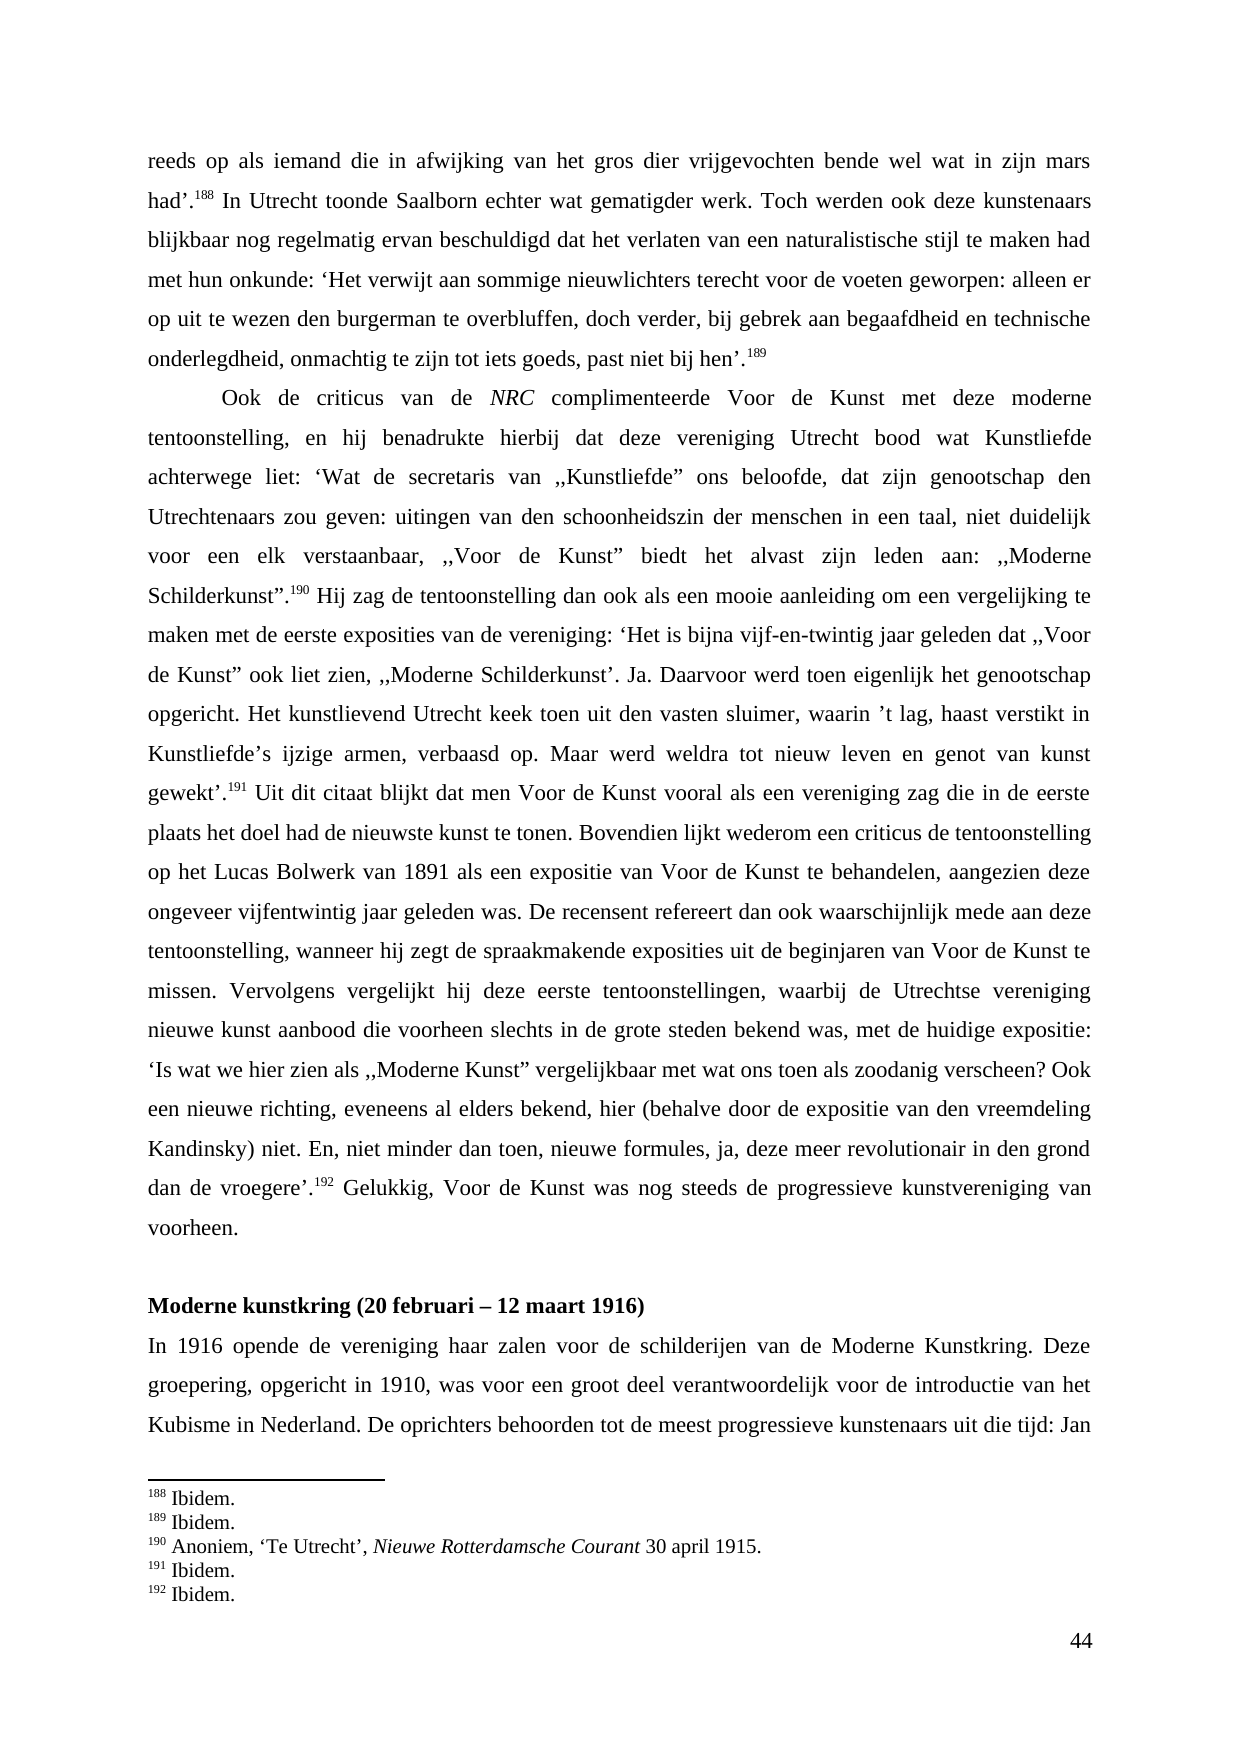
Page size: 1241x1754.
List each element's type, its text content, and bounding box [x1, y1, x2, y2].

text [148, 148, 1093, 371]
text Moderne kunstkring (20 februari – 12 maart 1916) [148, 1292, 1093, 1319]
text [148, 1332, 1093, 1437]
text Ook de criticus van de NRC complimenteerde Voor de Kunst met deze moderne tentoonstelling, en hij benadrukte hierbij dat deze vereniging Utrecht bood wat Kunstliefde achterwege liet: ‘Wat de secretaris van ,,Kunstliefde” ons beloofde, dat zijn genootschap den Utrechtenaars zou geven: uitingen van den schoonheidszin der menschen in een taal, niet duidelijk voor een elk verstaanbaar, ,,Voor de Kunst” biedt het alvast zijn leden aan: ,,Moderne Schilderkunst”. Hij zag de tentoonstelling dan ook als een mooie aanleiding om een vergelijking te maken met de eerste exposities van de vereniging: ‘Het is bijna vijf-en-twintig jaar geleden dat ,,Voor de Kunst” ook liet zien, ,,Moderne Schilderkunst’. Ja. Daarvoor werd toen eigenlijk het genootschap opgericht. Het kunstlievend Utrecht keek toen uit den vasten sluimer, waarin ’t lag, haast verstikt in Kunstliefde’s ijzige armen, verbaasd op. Maar werd weldra tot nieuw leven en genot van kunst gewekt’. Uit dit citaat blijkt dat men Voor de Kunst vooral als een vereniging zag die in de eerste plaats het doel had de nieuwste kunst te tonen. Bovendien lijkt wederom een criticus de tentoonstelling op het Lucas Bolwerk van 1891 als een expositie van Voor de Kunst te behandelen, aangezien deze ongeveer vijfentwintig jaar geleden was. De recensent refereert dan ook waarschijnlijk mede aan deze tentoonstelling, wanneer hij zegt de spraakmakende exposities uit de beginjaren van Voor de Kunst te missen. Vervolgens vergelijkt hij deze eerste tentoonstellingen, waarbij de Utrechtse vereniging nieuwe kunst aanbood die voorheen slechts in de grote steden bekend was, met de huidige expositie: ‘Is wat we hier zien als ,,Moderne Kunst” vergelijkbaar met wat ons toen als zoodanig verscheen? Ook een nieuwe richting, eveneens al elders bekend, hier (behalve door de expositie van den vreemdeling Kandinsky) niet. En, niet minder dan toen, nieuwe formules, ja, deze meer revolutionair in den grond dan de vroegere’. Gelukkig, Voor de Kunst was nog steeds de progressieve kunstvereniging van voorheen. [148, 384, 1093, 1240]
